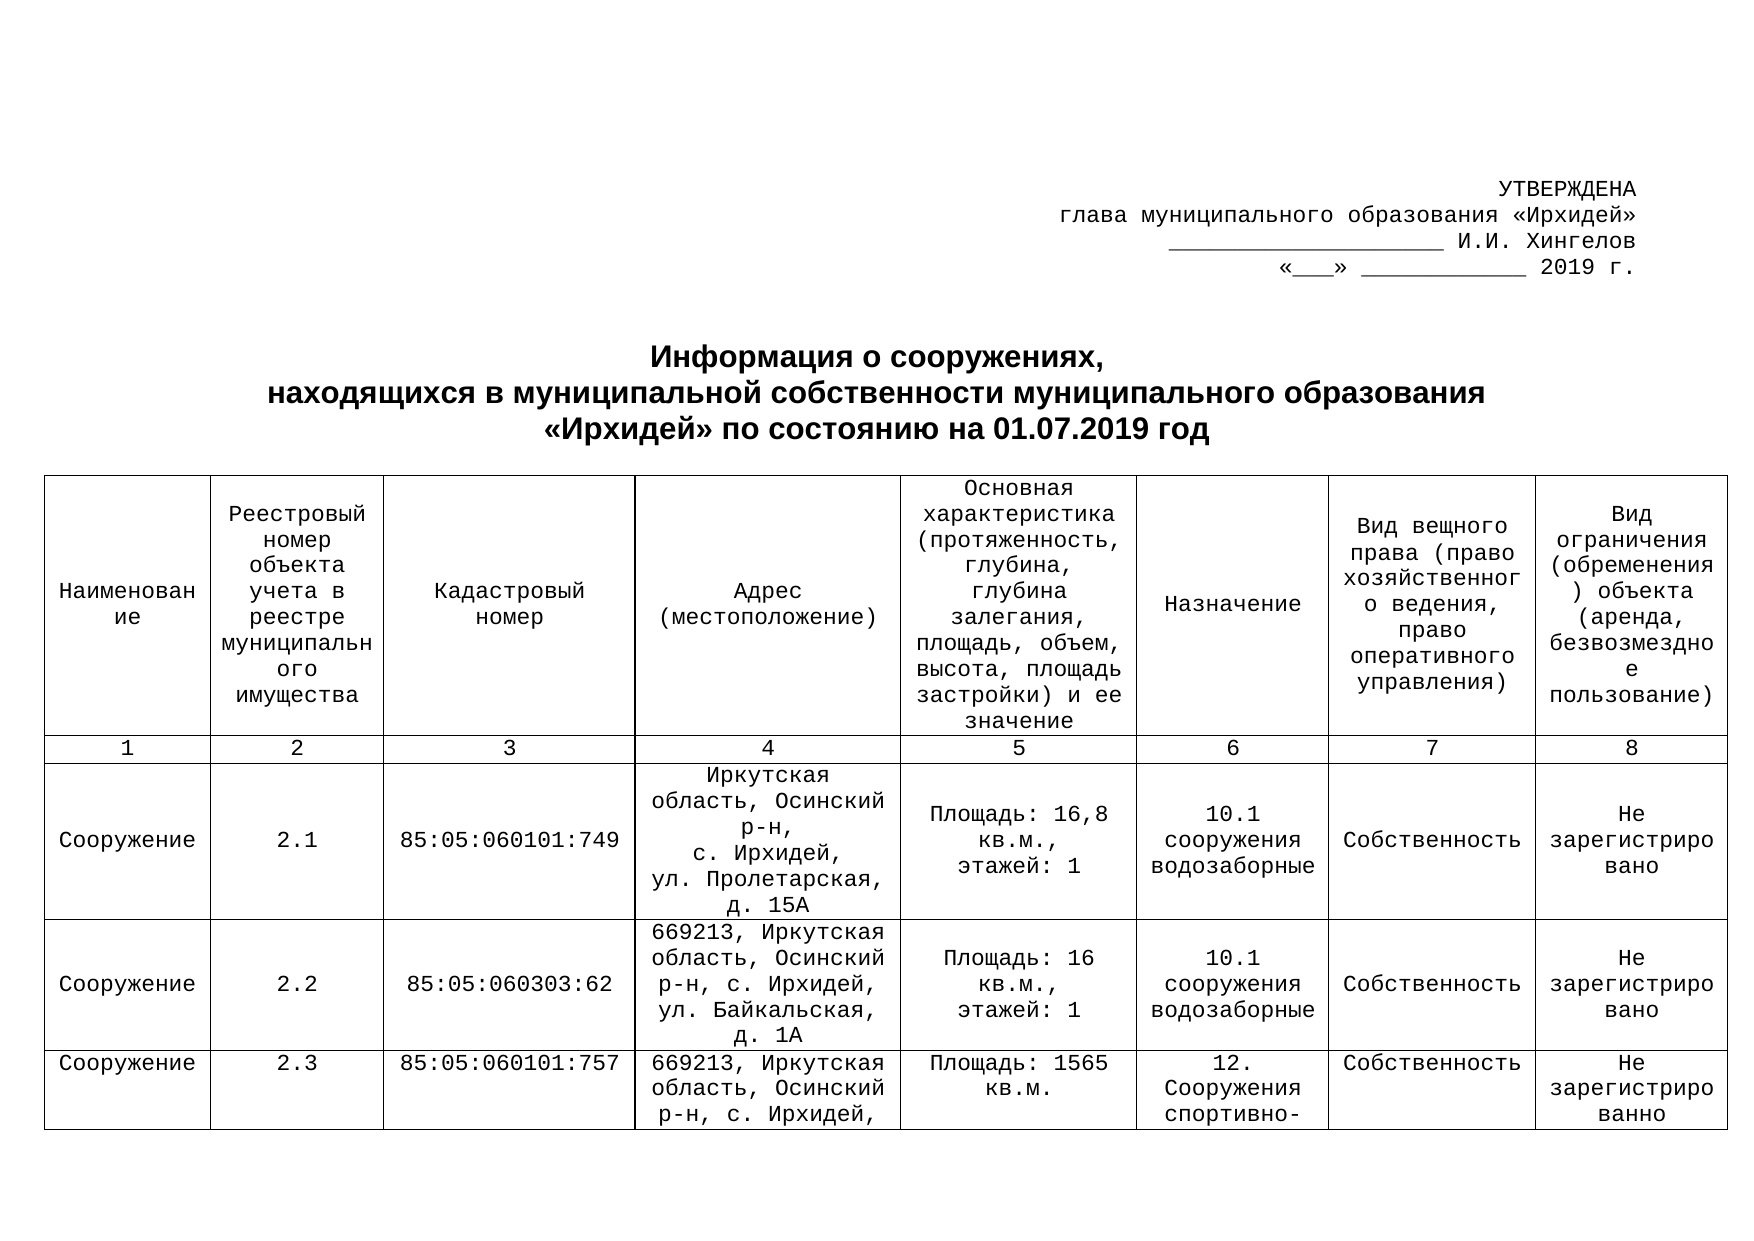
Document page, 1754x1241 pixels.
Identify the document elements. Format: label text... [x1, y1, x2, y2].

table_cell 2.3 [211, 1051, 383, 1129]
table_cell 2.2 [211, 920, 383, 1050]
table_header Кадастровый номер [384, 476, 634, 735]
table_cell 10.1 сооружения водозаборные [1137, 764, 1328, 919]
table_cell Не зарегистрировано [1536, 920, 1727, 1050]
table_cell 6 [1137, 736, 1328, 762]
text глава муниципального образования «Ирхидей» [118, 203, 1636, 229]
text ____________________ И.И. Хингелов [118, 229, 1636, 255]
table_cell Сооружение [45, 1051, 210, 1129]
table_cell Площадь: 1565 кв.м. [901, 1051, 1136, 1129]
table_header Наименование [45, 476, 210, 735]
table_cell Площадь: 16 кв.м., этажей: 1 [901, 920, 1136, 1050]
table_cell 2 [211, 736, 383, 762]
table_cell 85:05:060101:749 [384, 764, 634, 919]
table_header Назначение [1137, 476, 1328, 735]
table_header Вид вещного права (право хозяйственного ведения, право оперативного управления) [1329, 476, 1535, 735]
table_cell Не зарегистрировано [1536, 764, 1727, 919]
text «Ирхидей» по состоянию на 01.07.2019 год [118, 410, 1636, 446]
table_cell Собственность [1329, 764, 1535, 919]
table_cell 8 [1536, 736, 1727, 762]
table_cell Сооружение [45, 920, 210, 1050]
table_cell 7 [1329, 736, 1535, 762]
table_cell 85:05:060101:757 [384, 1051, 634, 1129]
text УТВЕРЖДЕНА [118, 177, 1636, 203]
text «___» ____________ 2019 г. [118, 255, 1636, 281]
table_cell Собственность [1329, 920, 1535, 1050]
table_cell Иркутская область, Осинский р-н, с. Ирхидей, ул. Пролетарская, д. 15А [636, 764, 900, 919]
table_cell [1137, 1051, 1328, 1129]
table_cell 1 [45, 736, 210, 762]
table_cell 3 [384, 736, 634, 762]
table_cell Собственность [1329, 1051, 1535, 1129]
table_cell 85:05:060303:62 [384, 920, 634, 1050]
table_header Вид ограничения (обременения) объекта (аренда, безвозмездное пользование) [1536, 476, 1727, 735]
table_cell 5 [901, 736, 1136, 762]
table_cell 10.1 сооружения водозаборные [1137, 920, 1328, 1050]
table_header Основная характеристика (протяженность, глубина, глубина залегания, площадь, объем, высота, площадь застройки) и ее значение [901, 476, 1136, 735]
table_header Реестровый номер объекта учета в реестре муниципального имущества [211, 476, 383, 735]
table_cell Площадь: 16,8 кв.м., этажей: 1 [901, 764, 1136, 919]
table_cell 4 [636, 736, 900, 762]
table_header Адрес (местоположение) [636, 476, 900, 735]
table_cell 2.1 [211, 764, 383, 919]
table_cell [636, 1051, 900, 1129]
table_cell 669213, Иркутская область, Осинский р-н, с. Ирхидей, ул. Байкальская, д. 1А [636, 920, 900, 1050]
text находящихся в муниципальной собственности муниципального образования [118, 374, 1636, 410]
table_cell Сооружение [45, 764, 210, 919]
text Информация о сооружениях, [118, 338, 1636, 374]
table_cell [1536, 1051, 1727, 1129]
